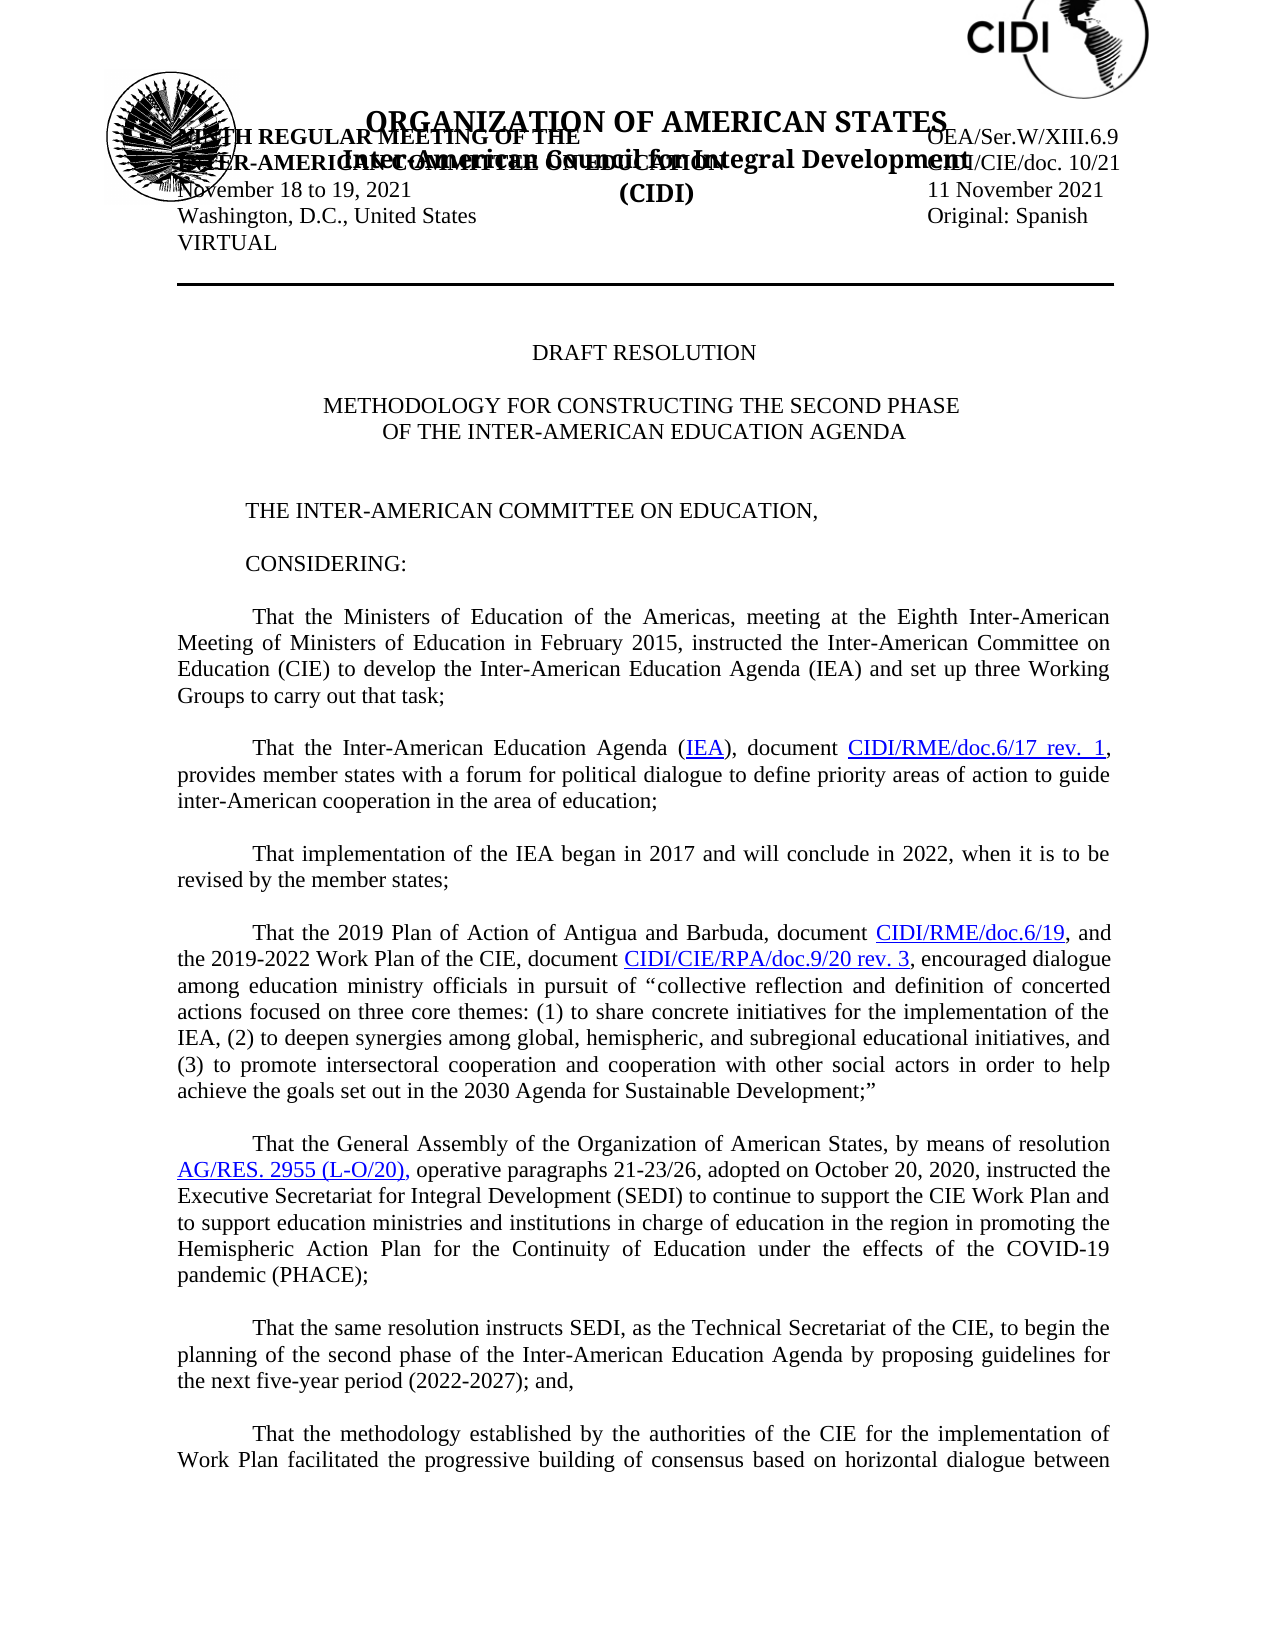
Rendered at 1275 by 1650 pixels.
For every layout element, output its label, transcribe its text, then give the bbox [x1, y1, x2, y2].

text THE INTER-AMERICAN COMMITTEE ON EDUCATION, [177, 497, 1111, 524]
picture [967, 0, 1149, 99]
text METHODOLOGY FOR CONSTRUCTING THE SECOND PHASE OF THE INTER-AMERICAN EDUCATION AGENDA [177, 392, 1111, 444]
text That implementation of the IEA began in 2017 and will conclude in 2022, when it is to be revised by the member states; [177, 840, 1111, 893]
text CONSIDERING: [177, 550, 1111, 576]
text That the 2019 Plan of Action of Antigua and Barbuda, document CIDI/RME/doc.6/19, and the 2019-2022 Work Plan of the CIE, document CIDI/CIE/RPA/doc.9/20 rev. 3, encouraged dialogue among education ministry officials in pursuit of “collective reflection and definition of concerted actions focused on three core themes: (1) to share concrete initiatives for the implementation of the IEA, (2) to deepen synergies among global, hemispheric, and subregional educational initiatives, and (3) to promote intersectoral cooperation and cooperation with other social actors in order to help achieve the goals set out in the 2030 Agenda for Sustainable Development;” [177, 919, 1111, 1103]
text Washington, D.C., United States Original: Spanish [177, 202, 1139, 228]
text That the same resolution instructs SEDI, as the Technical Secretariat of the CIE, to begin the planning of the second phase of the Inter-American Education Agenda by proposing guidelines for the next five-year period (2022-2027); and, [177, 1314, 1111, 1393]
picture [104, 69, 240, 205]
text November 18 to 19, 2021 11 November 2021 [177, 176, 1139, 202]
text INTER-AMERICAN COMMITTEE ON EDUCATION CIDI/CIE/doc. 10/21 [177, 149, 1224, 176]
text That the General Assembly of the Organization of American States, by means of resolution AG/RES. 2955 (L-O/20), operative paragraphs 21-23/26, adopted on October 20, 2020, instructed the Executive Secretariat for Integral Development (SEDI) to continue to support the CIE Work Plan and to support education ministries and institutions in charge of education in the region in promoting the Hemispheric Action Plan for the Continuity of Education under the effects of the COVID-19 pandemic (PHACE); [177, 1130, 1111, 1288]
text DRAFT RESOLUTION [177, 339, 1111, 366]
text That the Ministers of Education of the Americas, meeting at the Eighth Inter-American Meeting of Ministers of Education in February 2015, instructed the Inter-American Committee on Education (CIE) to develop the Inter-American Education Agenda (IEA) and set up three Working Groups to carry out that task; [177, 603, 1111, 708]
text VIRTUAL [177, 228, 1114, 255]
text NINTH REGULAR MEETING OF THE OEA/Ser.W/XIII.6.9 [177, 123, 1224, 149]
text That the Inter-American Education Agenda (IEA), document CIDI/RME/doc.6/17 rev. 1, provides member states with a forum for political dialogue to define priority areas of action to guide inter-American cooperation in the area of education; [177, 734, 1111, 813]
